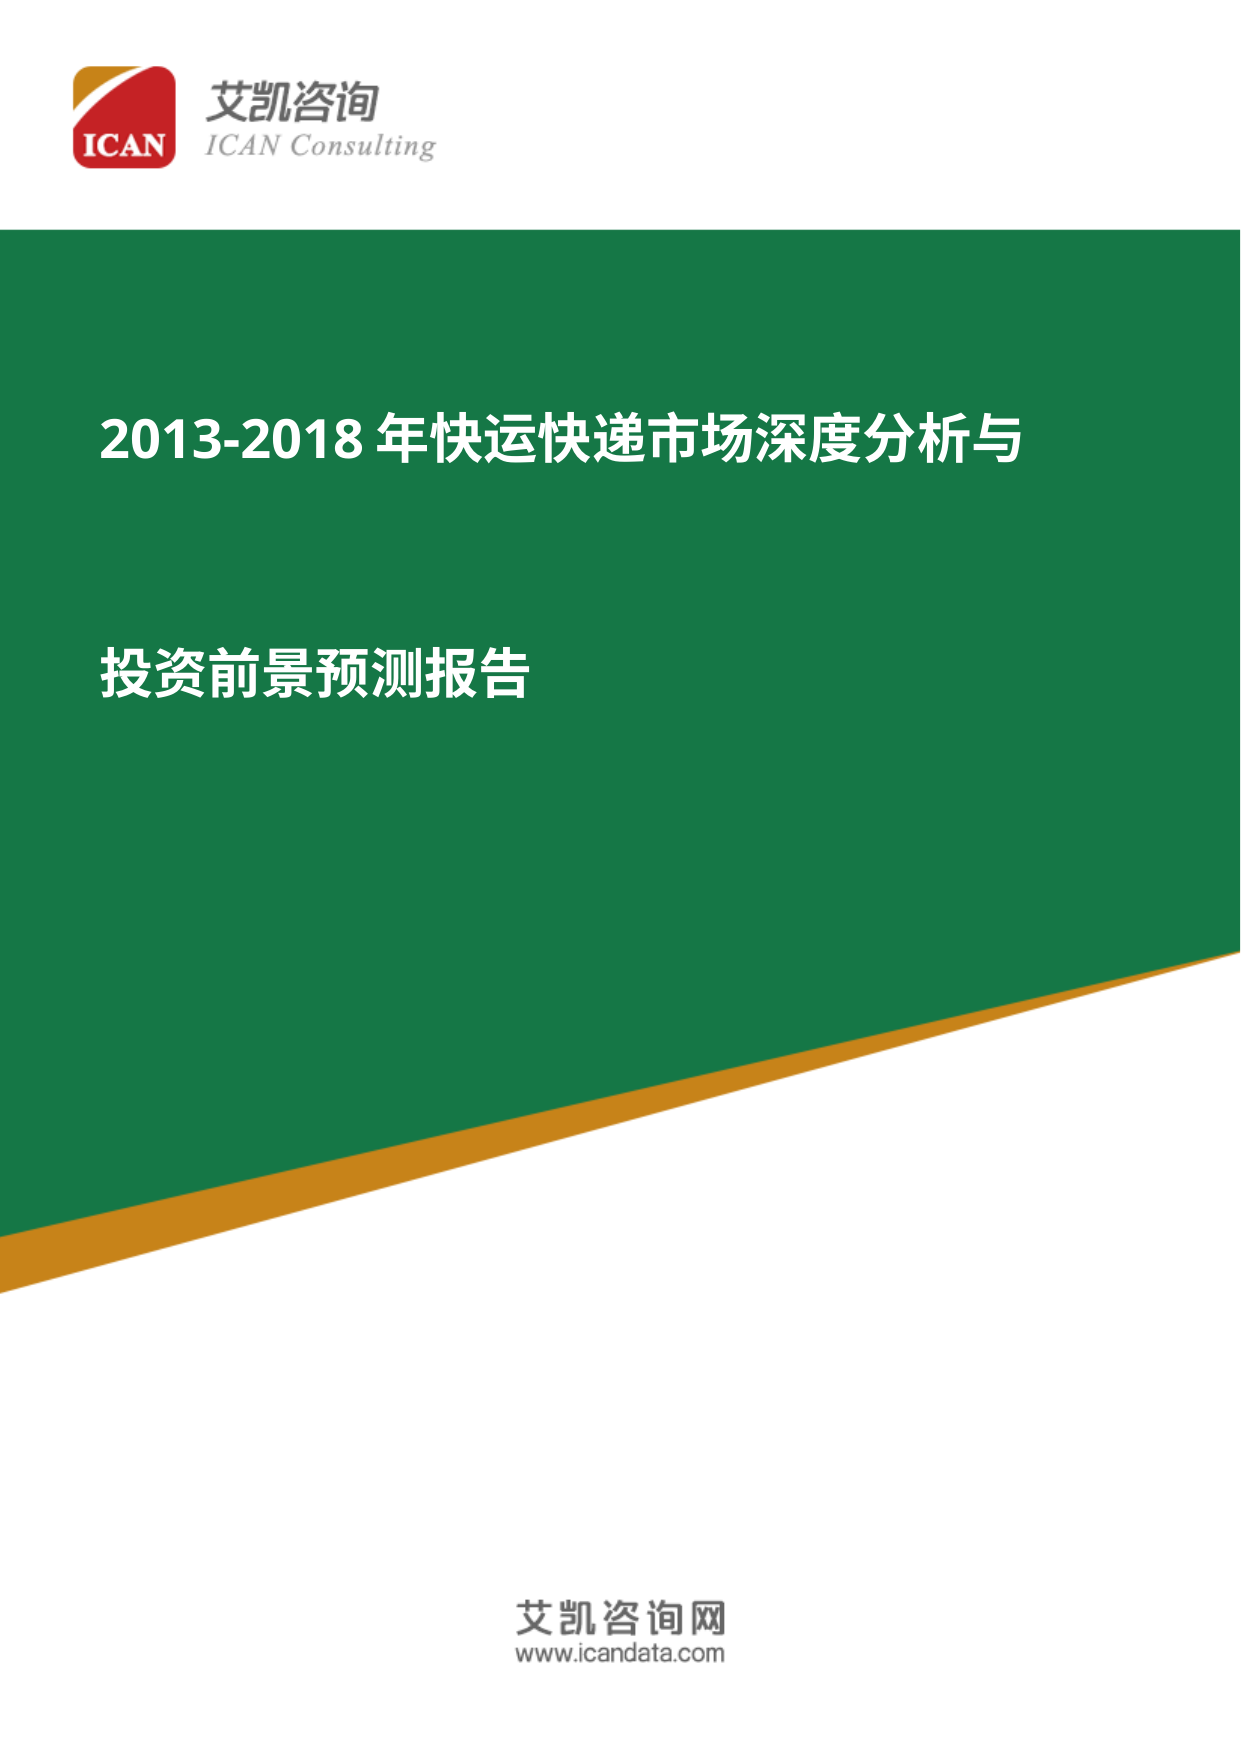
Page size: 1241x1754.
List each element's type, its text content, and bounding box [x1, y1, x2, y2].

subtitle 2013-2018年快运快递市场深度分析与投资前景预测报告 [99, 386, 1053, 718]
picture [0, 5, 1241, 1754]
